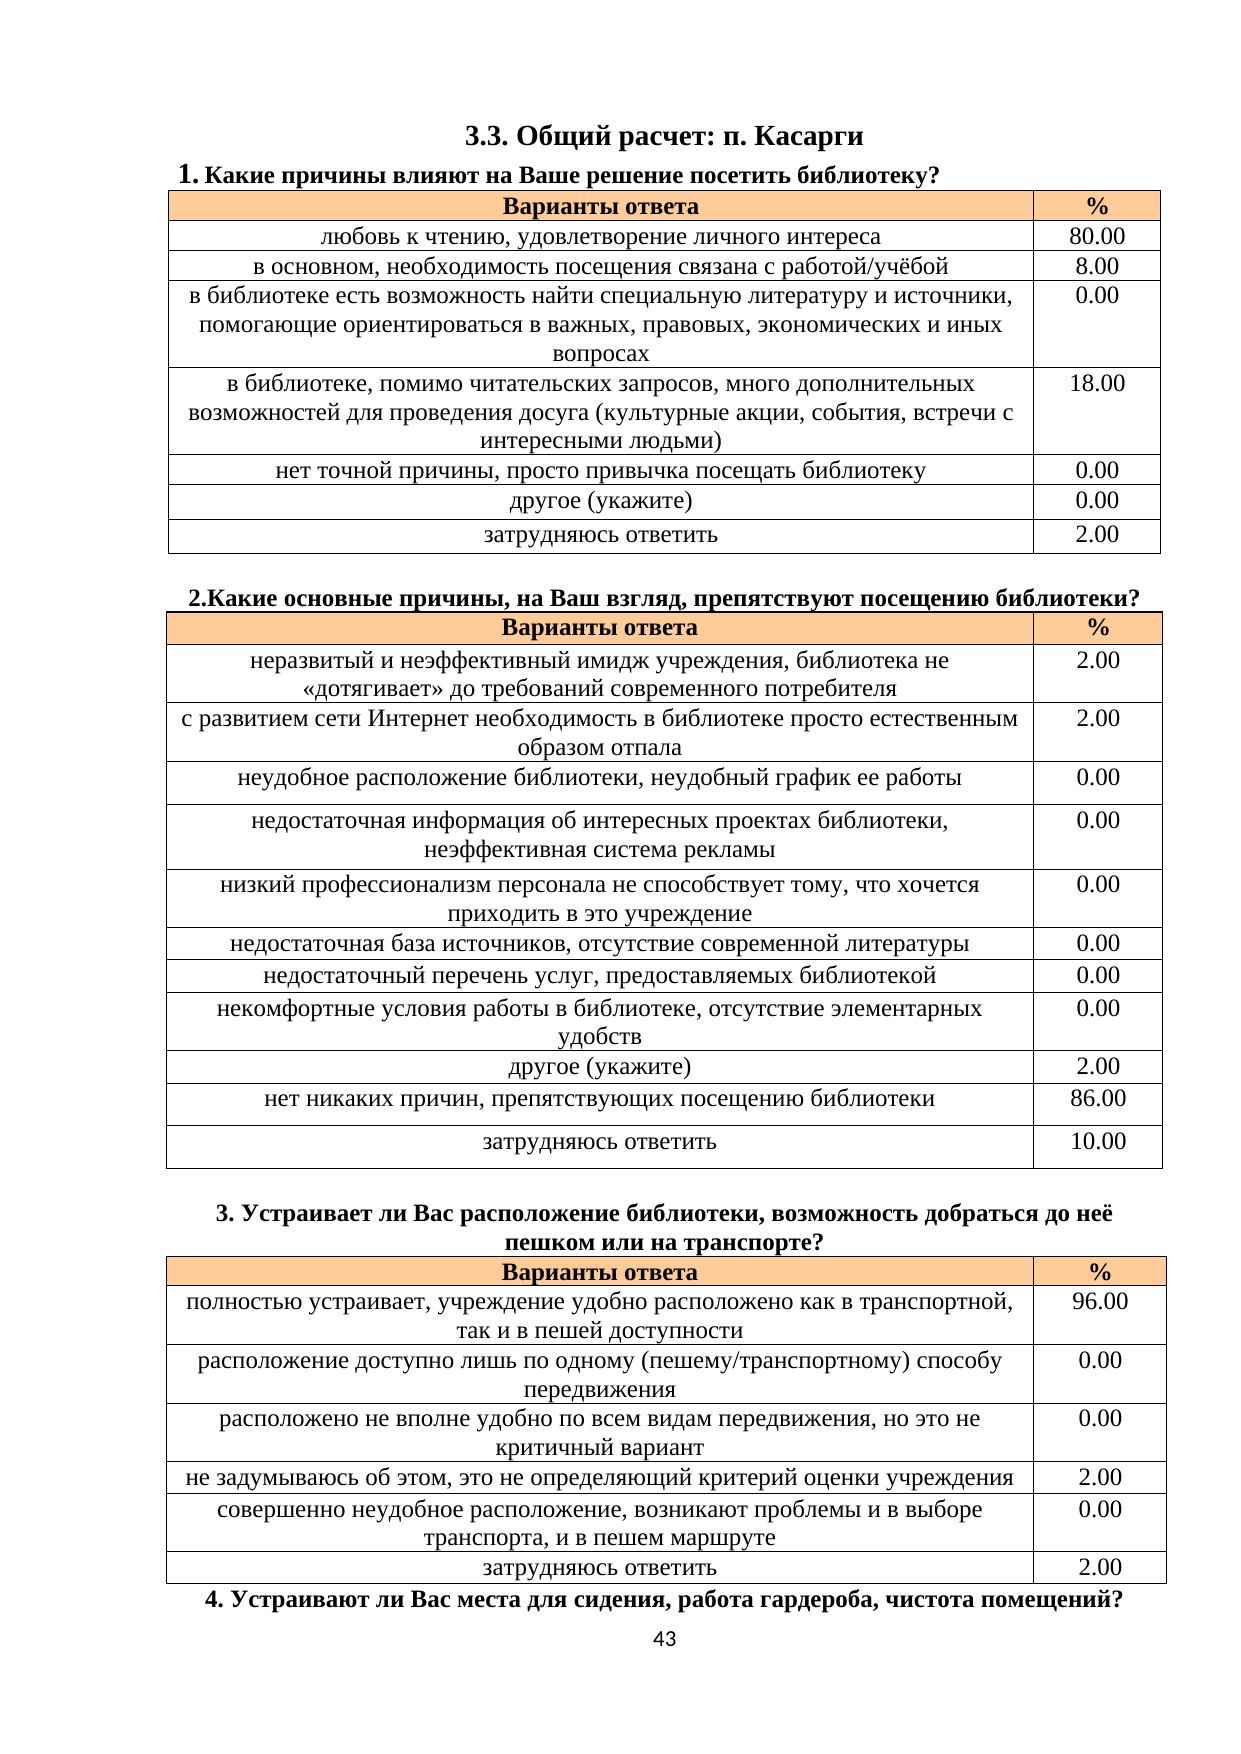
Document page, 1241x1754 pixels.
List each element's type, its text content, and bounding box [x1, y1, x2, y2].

table_cell 2.00 [1034, 1552, 1166, 1583]
table_header Варианты ответа [169, 191, 1033, 220]
table_cell 0.00 [1034, 762, 1162, 804]
table_cell 80.00 [1034, 221, 1160, 250]
table_cell с развитием сети Интернет необходимость в библиотеке просто естественным образом отпала [167, 703, 1033, 761]
table_cell другое (укажите) [169, 485, 1033, 518]
table_cell 2.00 [1034, 520, 1160, 553]
table_cell расположение доступно лишь по одному (пешему/транспортному) способу передвижения [167, 1345, 1033, 1402]
table_cell 96.00 [1034, 1286, 1166, 1344]
table_cell недостаточная база источников, отсутствие современной литературы [167, 928, 1033, 959]
text 4. Устраивают ли Вас места для сидения, работа гардероба, чистота помещений? [177, 1584, 1152, 1612]
table_cell 2.00 [1034, 1462, 1166, 1493]
table_cell 0.00 [1034, 485, 1160, 518]
table_cell неразвитый и неэффективный имидж учреждения, библиотека не «дотягивает» до требований современного потребителя [167, 645, 1033, 702]
table_cell другое (укажите) [167, 1051, 1033, 1082]
table_cell затрудняюсь ответить [169, 520, 1033, 553]
table_cell 0.00 [1034, 993, 1162, 1050]
table_cell не задумываюсь об этом, это не определяющий критерий оценки учреждения [167, 1462, 1033, 1493]
table_header % [1034, 613, 1162, 644]
table_cell 2.00 [1034, 1051, 1162, 1082]
table_cell 0.00 [1034, 870, 1162, 927]
table_header % [1034, 1257, 1166, 1285]
table_cell 2.00 [1034, 645, 1162, 702]
table_cell 0.00 [1034, 928, 1162, 959]
table_cell недостаточная информация об интересных проектах библиотеки, неэффективная система рекламы [167, 805, 1033, 868]
table_cell 86.00 [1034, 1084, 1162, 1125]
table_cell затрудняюсь ответить [167, 1552, 1033, 1583]
table_cell 8.00 [1034, 251, 1160, 279]
table_cell 0.00 [1034, 455, 1160, 484]
table_cell 0.00 [1034, 281, 1160, 367]
table_cell 18.00 [1034, 368, 1160, 454]
table_header % [1034, 191, 1160, 220]
table_header Варианты ответа [167, 613, 1033, 644]
table_header Варианты ответа [167, 1257, 1033, 1285]
table_cell 0.00 [1034, 805, 1162, 868]
table_cell неудобное расположение библиотеки, неудобный график ее работы [167, 762, 1033, 804]
table_cell в основном, необходимость посещения связана с работой/учёбой [169, 251, 1033, 279]
text 2.Какие основные причины, на Ваш взгляд, препятствуют посещению библиотеки? [177, 583, 1152, 611]
table_cell 0.00 [1034, 1494, 1166, 1551]
table_cell 0.00 [1034, 1404, 1166, 1461]
table_cell затрудняюсь ответить [167, 1126, 1033, 1168]
table_cell 0.00 [1034, 1345, 1166, 1402]
table_cell низкий профессионализм персонала не способствует тому, что хочется приходить в это учреждение [167, 870, 1033, 927]
text 1. Какие причины влияют на Ваше решение посетить библиотеку? [177, 157, 1152, 190]
table_cell в библиотеке есть возможность найти специальную литературу и источники, помогающие ориентироваться в важных, правовых, экономических и иных вопросах [169, 281, 1033, 367]
table_cell 10.00 [1034, 1126, 1162, 1168]
table_cell полностью устраивает, учреждение удобно расположено как в транспортной, так и в пешей доступности [167, 1286, 1033, 1344]
table_cell нет точной причины, просто привычка посещать библиотеку [169, 455, 1033, 484]
table_cell в библиотеке, помимо читательских запросов, много дополнительных возможностей для проведения досуга (культурные акции, события, встречи с интересными людьми) [169, 368, 1033, 454]
table_cell 0.00 [1034, 960, 1162, 992]
table_cell расположено не вполне удобно по всем видам передвижения, но это не критичный вариант [167, 1404, 1033, 1461]
text 3. Устраивает ли Вас расположение библиотеки, возможность добраться до неё пешком или на транспорте? [177, 1198, 1152, 1256]
table_cell совершенно неудобное расположение, возникают проблемы и в выборе транспорта, и в пешем маршруте [167, 1494, 1033, 1551]
table_cell 2.00 [1034, 703, 1162, 761]
text 3.3. Общий расчет: п. Касарги [177, 118, 1152, 152]
table_cell любовь к чтению, удовлетворение личного интереса [169, 221, 1033, 250]
table_cell недостаточный перечень услуг, предоставляемых библиотекой [167, 960, 1033, 992]
table_cell некомфортные условия работы в библиотеке, отсутствие элементарных удобств [167, 993, 1033, 1050]
table_cell нет никаких причин, препятствующих посещению библиотеки [167, 1084, 1033, 1125]
